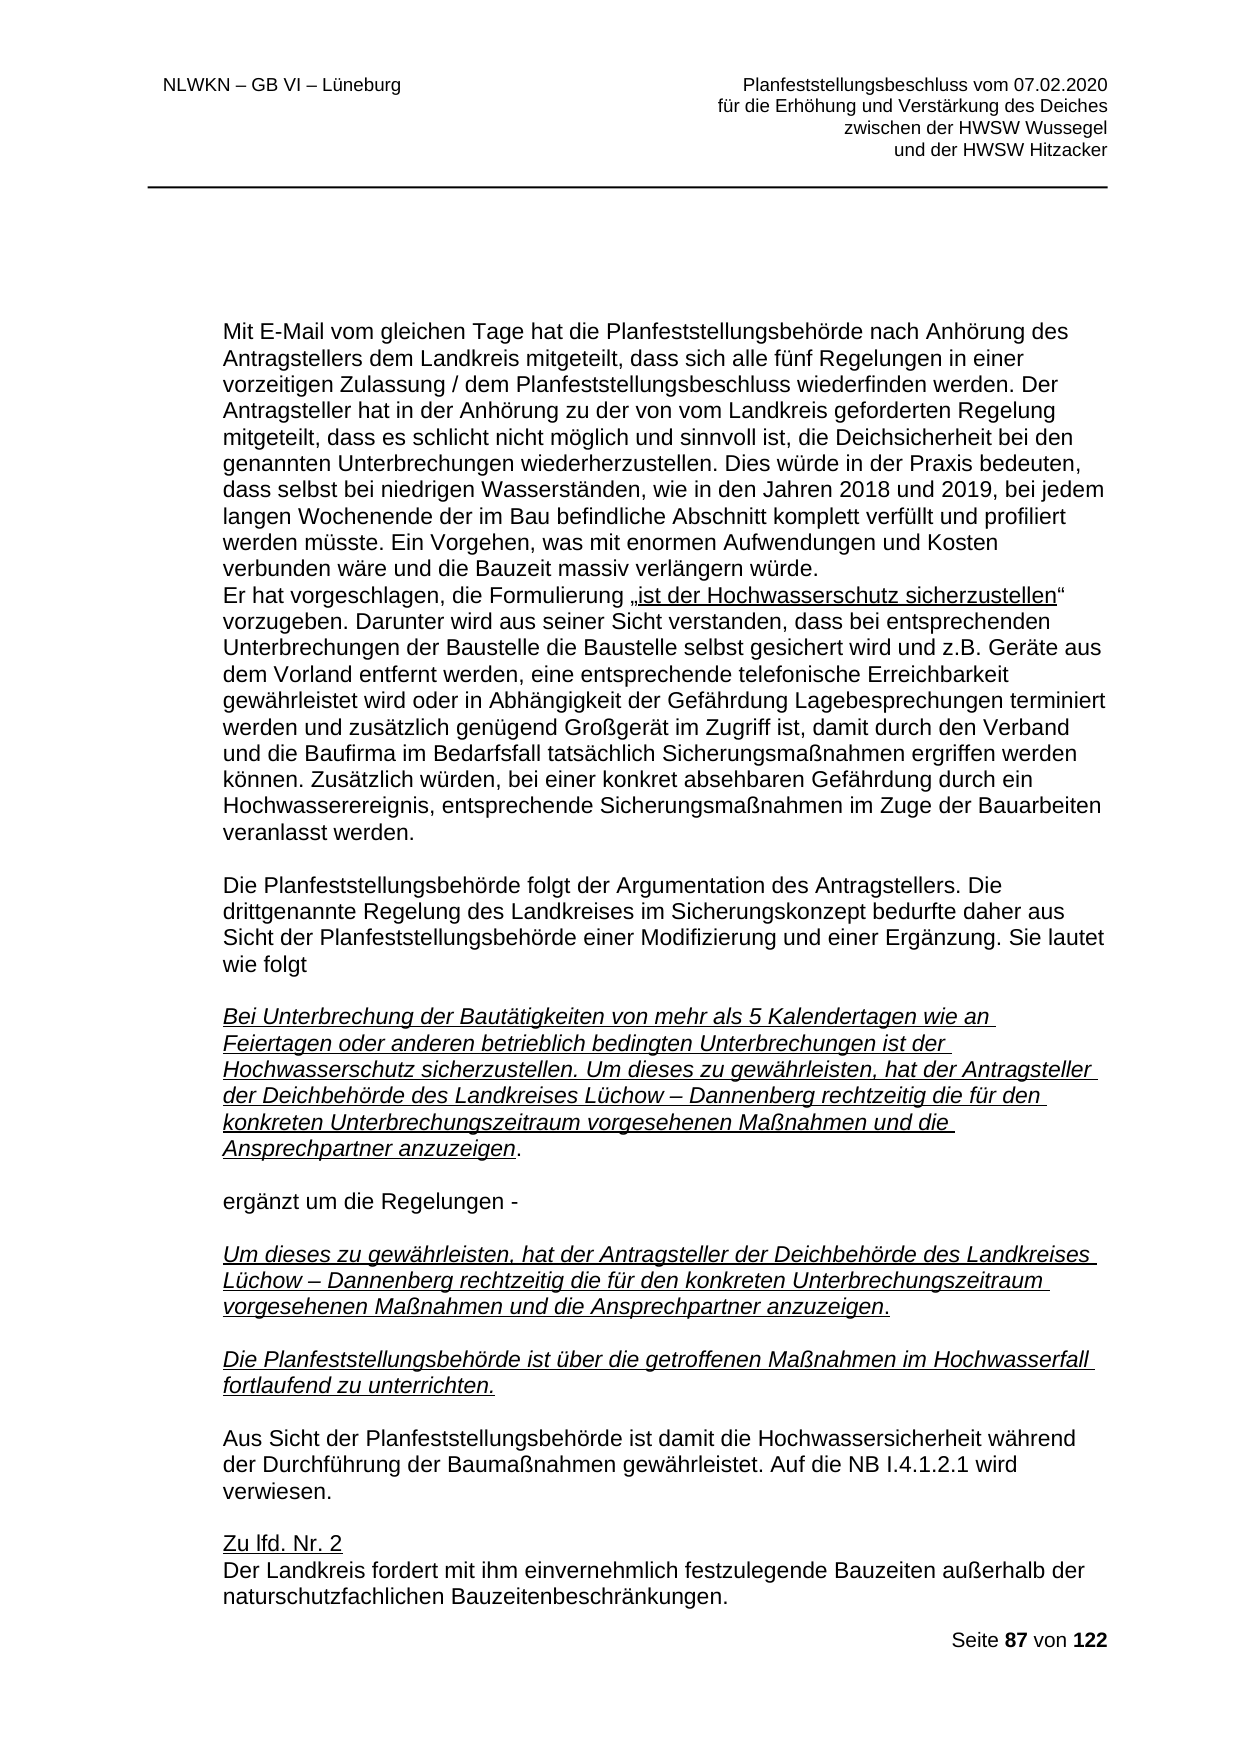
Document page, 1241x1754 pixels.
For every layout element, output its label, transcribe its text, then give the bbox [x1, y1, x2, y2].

text Der Landkreis fordert mit ihm einvernehmlich festzulegende Bauzeiten außerhalb der naturschutzfachlichen Bauzeitenbeschränkungen. [223, 1557, 1107, 1609]
text Die Planfeststellungsbehörde ist über die getroffenen Maßnahmen im Hochwasserfall fortlaufend zu unterrichten. [223, 1346, 1107, 1399]
text Mit E-Mail vom gleichen Tage hat die Planfeststellungsbehörde nach Anhörung des Antragstellers dem Landkreis mitgeteilt, dass sich alle fünf Regelungen in einer vorzeitigen Zulassung / dem Planfeststellungsbeschluss wiederfinden werden. Der Antragsteller hat in der Anhörung zu der von vom Landkreis geforderten Regelung mitgeteilt, dass es schlicht nicht möglich und sinnvoll ist, die Deichsicherheit bei den genannten Unterbrechungen wiederherzustellen. Dies würde in der Praxis bedeuten, dass selbst bei niedrigen Wasserständen, wie in den Jahren 2018 und 2019, bei jedem langen Wochenende der im Bau befindliche Abschnitt komplett verfüllt und profiliert werden müsste. Ein Vorgehen, was mit enormen Aufwendungen und Kosten verbunden wäre und die Bauzeit massiv verlängern würde. [223, 318, 1107, 582]
text Die Planfeststellungsbehörde folgt der Argumentation des Antragstellers. Die drittgenannte Regelung des Landkreises im Sicherungskonzept bedurfte daher aus Sicht der Planfeststellungsbehörde einer Modifizierung und einer Ergänzung. Sie lautet wie folgt [223, 872, 1107, 977]
text Um dieses zu gewährleisten, hat der Antragsteller der Deichbehörde des Landkreises Lüchow – Dannenberg rechtzeitig die für den konkreten Unterbrechungszeitraum vorgesehenen Maßnahmen und die Ansprechpartner anzuzeigen. [223, 1241, 1107, 1319]
text Aus Sicht der Planfeststellungsbehörde ist damit die Hochwassersicherheit während der Durchführung der Baumaßnahmen gewährleistet. Auf die NB I.4.1.2.1 wird verwiesen. [223, 1425, 1107, 1504]
text ergänzt um die Regelungen - [223, 1188, 1107, 1214]
text Er hat vorgeschlagen, die Formulierung „ist der Hochwasserschutz sicherzustellen“ vorzugeben. Darunter wird aus seiner Sicht verstanden, dass bei entsprechenden Unterbrechungen der Baustelle die Baustelle selbst gesichert wird und z.B. Geräte aus dem Vorland entfernt werden, eine entsprechende telefonische Erreichbarkeit gewährleistet wird oder in Abhängigkeit der Gefährdung Lagebesprechungen terminiert werden und zusätzlich genügend Großgerät im Zugriff ist, damit durch den Verband und die Baufirma im Bedarfsfall tatsächlich Sicherungsmaßnahmen ergriffen werden können. Zusätzlich würden, bei einer konkret absehbaren Gefährdung durch ein Hochwasserereignis, entsprechende Sicherungsmaßnahmen im Zuge der Bauarbeiten veranlasst werden. [223, 582, 1107, 845]
text Bei Unterbrechung der Bautätigkeiten von mehr als 5 Kalendertagen wie an Feiertagen oder anderen betrieblich bedingten Unterbrechungen ist der Hochwasserschutz sicherzustellen. Um dieses zu gewährleisten, hat der Antragsteller der Deichbehörde des Landkreises Lüchow – Dannenberg rechtzeitig die für den konkreten Unterbrechungszeitraum vorgesehenen Maßnahmen und die Ansprechpartner anzuzeigen. [223, 1003, 1107, 1161]
text Zu lfd. Nr. 2 [223, 1530, 1107, 1557]
